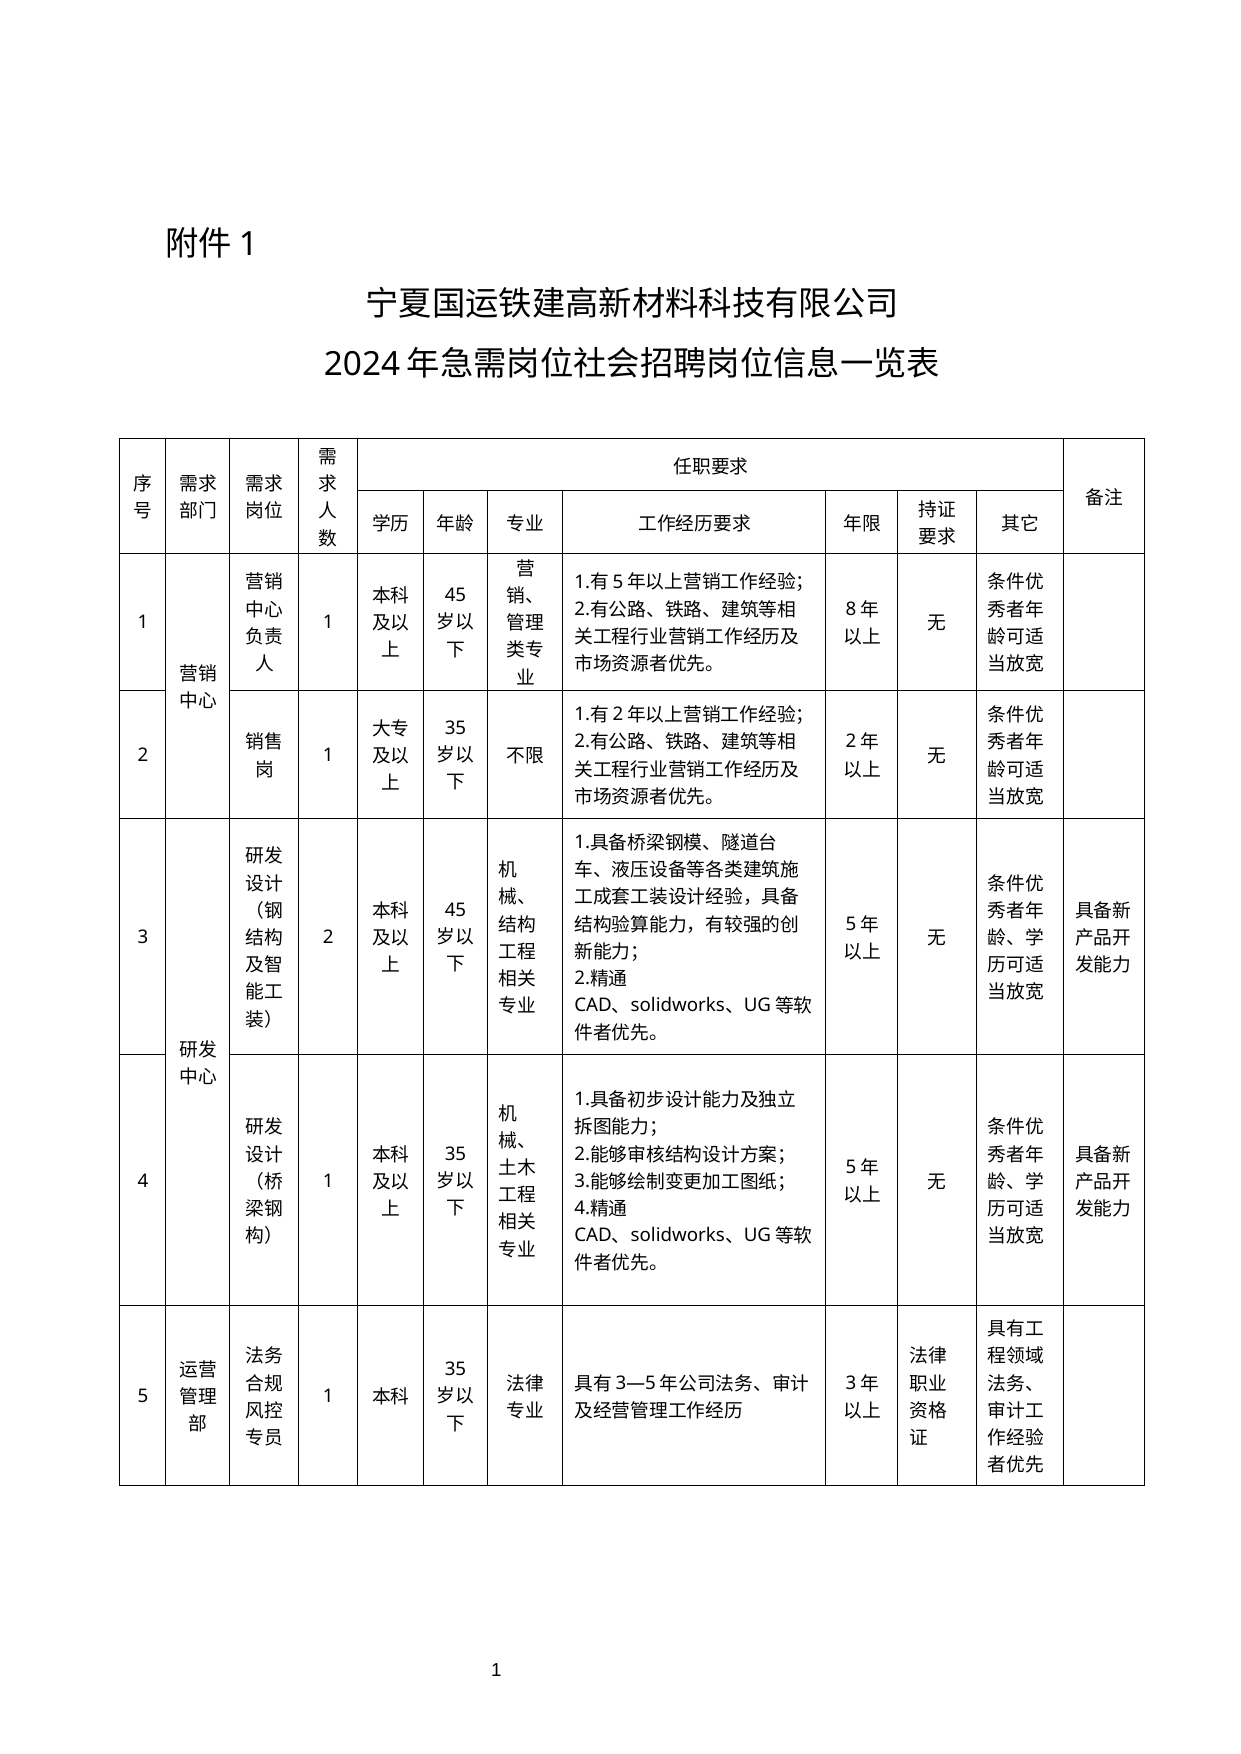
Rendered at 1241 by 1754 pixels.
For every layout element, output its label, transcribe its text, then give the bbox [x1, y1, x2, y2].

table_cell 45岁以下 [424, 819, 487, 1054]
table_cell 条件优秀者年龄、学历可适当放宽 [977, 1055, 1063, 1305]
table_cell 机械、土木工程相关专业 [488, 1055, 562, 1305]
table_cell 本科及以上 [358, 1055, 423, 1305]
table_cell 无 [898, 691, 976, 818]
table_cell 8年 以上 [826, 554, 897, 689]
table_cell 法律 专业 [488, 1306, 562, 1485]
table_cell 无 [898, 819, 976, 1054]
table_cell 不限 [488, 691, 562, 818]
table_cell 4 [120, 1055, 165, 1305]
table_cell 法务合规风控专员 [230, 1306, 298, 1485]
text 附件1 [165, 207, 1098, 267]
text 宁夏国运铁建高新材料科技有限公司 [165, 267, 1098, 327]
table_header 备注 [1064, 439, 1144, 552]
table_cell 1 [120, 554, 165, 689]
table_cell 法律职业资格证 [898, 1306, 976, 1485]
table_header 需求 部门 [166, 439, 229, 552]
table_cell 1 [299, 554, 357, 689]
table_header 任职要求 [358, 439, 1063, 490]
table_cell 其它 [977, 491, 1063, 552]
table_cell 年限 [826, 491, 897, 552]
table_cell 运营 管理部 [166, 1306, 229, 1485]
table_cell 3年 以上 [826, 1306, 897, 1485]
table_cell 2 [299, 819, 357, 1054]
table_cell 专业 [488, 491, 562, 552]
table_cell 研发中心 [166, 819, 229, 1305]
table_header 序号 [120, 439, 165, 552]
table_cell 营销中心负责人 [230, 554, 298, 689]
table_cell 35岁以下 [424, 691, 487, 818]
table_cell 1 [299, 691, 357, 818]
table_cell 销售岗 [230, 691, 298, 818]
table_cell 1 [299, 1306, 357, 1485]
table_cell 5年 以上 [826, 819, 897, 1054]
table_cell [1064, 691, 1144, 818]
text 2024年急需岗位社会招聘岗位信息一览表 [165, 327, 1098, 388]
table_cell 35岁以下 [424, 1055, 487, 1305]
table_cell 本科及以上 [358, 554, 423, 689]
table_cell 营销中心 [166, 554, 229, 818]
table_cell 大专及以上 [358, 691, 423, 818]
table_cell 2年 以上 [826, 691, 897, 818]
table_header 需求 岗位 [230, 439, 298, 552]
table_cell 1.有2年以上营销工作经验； 2.有公路、铁路、建筑等相关工程行业营销工作经历及市场资源者优先。 [563, 691, 825, 818]
table_cell 研发设计（钢结构及智能工装） [230, 819, 298, 1054]
table_cell [1064, 1306, 1144, 1485]
table_cell 5 [120, 1306, 165, 1485]
table_cell 1.有5年以上营销工作经验； 2.有公路、铁路、建筑等相关工程行业营销工作经历及市场资源者优先。 [563, 554, 825, 689]
table_cell 条件优秀者年龄可适当放宽 [977, 554, 1063, 689]
table_cell 1.具备初步设计能力及独立拆图能力； 2.能够审核结构设计方案； 3.能够绘制变更加工图纸； 4.精通CAD、solidworks、UG等软件者优先。 [563, 1055, 825, 1305]
table_cell 工作经历要求 [563, 491, 825, 552]
table_cell 年龄 [424, 491, 487, 552]
table_cell 1 [299, 1055, 357, 1305]
table_cell 学历 [358, 491, 423, 552]
table_cell 1.具备桥梁钢模、隧道台车、液压设备等各类建筑施工成套工装设计经验，具备结构验算能力，有较强的创新能力； 2.精通CAD、solidworks、UG等软件者优先。 [563, 819, 825, 1054]
table_cell 无 [898, 554, 976, 689]
table_cell 3 [120, 819, 165, 1054]
table_cell 45岁以下 [424, 554, 487, 689]
table_cell 本科及以上 [358, 819, 423, 1054]
table_cell 2 [120, 691, 165, 818]
table_cell 条件优秀者年龄可适当放宽 [977, 691, 1063, 818]
table_cell 具有工程领域法务、审计工作经验者优先 [977, 1306, 1063, 1485]
table_cell 条件优秀者年龄、学历可适当放宽 [977, 819, 1063, 1054]
table_cell [1064, 554, 1144, 689]
table_cell 具有3—5年公司法务、审计及经营管理工作经历 [563, 1306, 825, 1485]
table_cell 机械、结构工程相关专业 [488, 819, 562, 1054]
table_cell 35岁以下 [424, 1306, 487, 1485]
table_cell 无 [898, 1055, 976, 1305]
table_cell 本科 [358, 1306, 423, 1485]
table_cell 营销、管理类专业 [488, 554, 562, 689]
table_cell 具备新产品开发能力 [1064, 819, 1144, 1054]
table_header 需求人数 [299, 439, 357, 552]
table_cell 5年 以上 [826, 1055, 897, 1305]
table_cell 研发设计（桥梁钢构） [230, 1055, 298, 1305]
table_cell 具备新产品开发能力 [1064, 1055, 1144, 1305]
table_cell 持证 要求 [898, 491, 976, 552]
